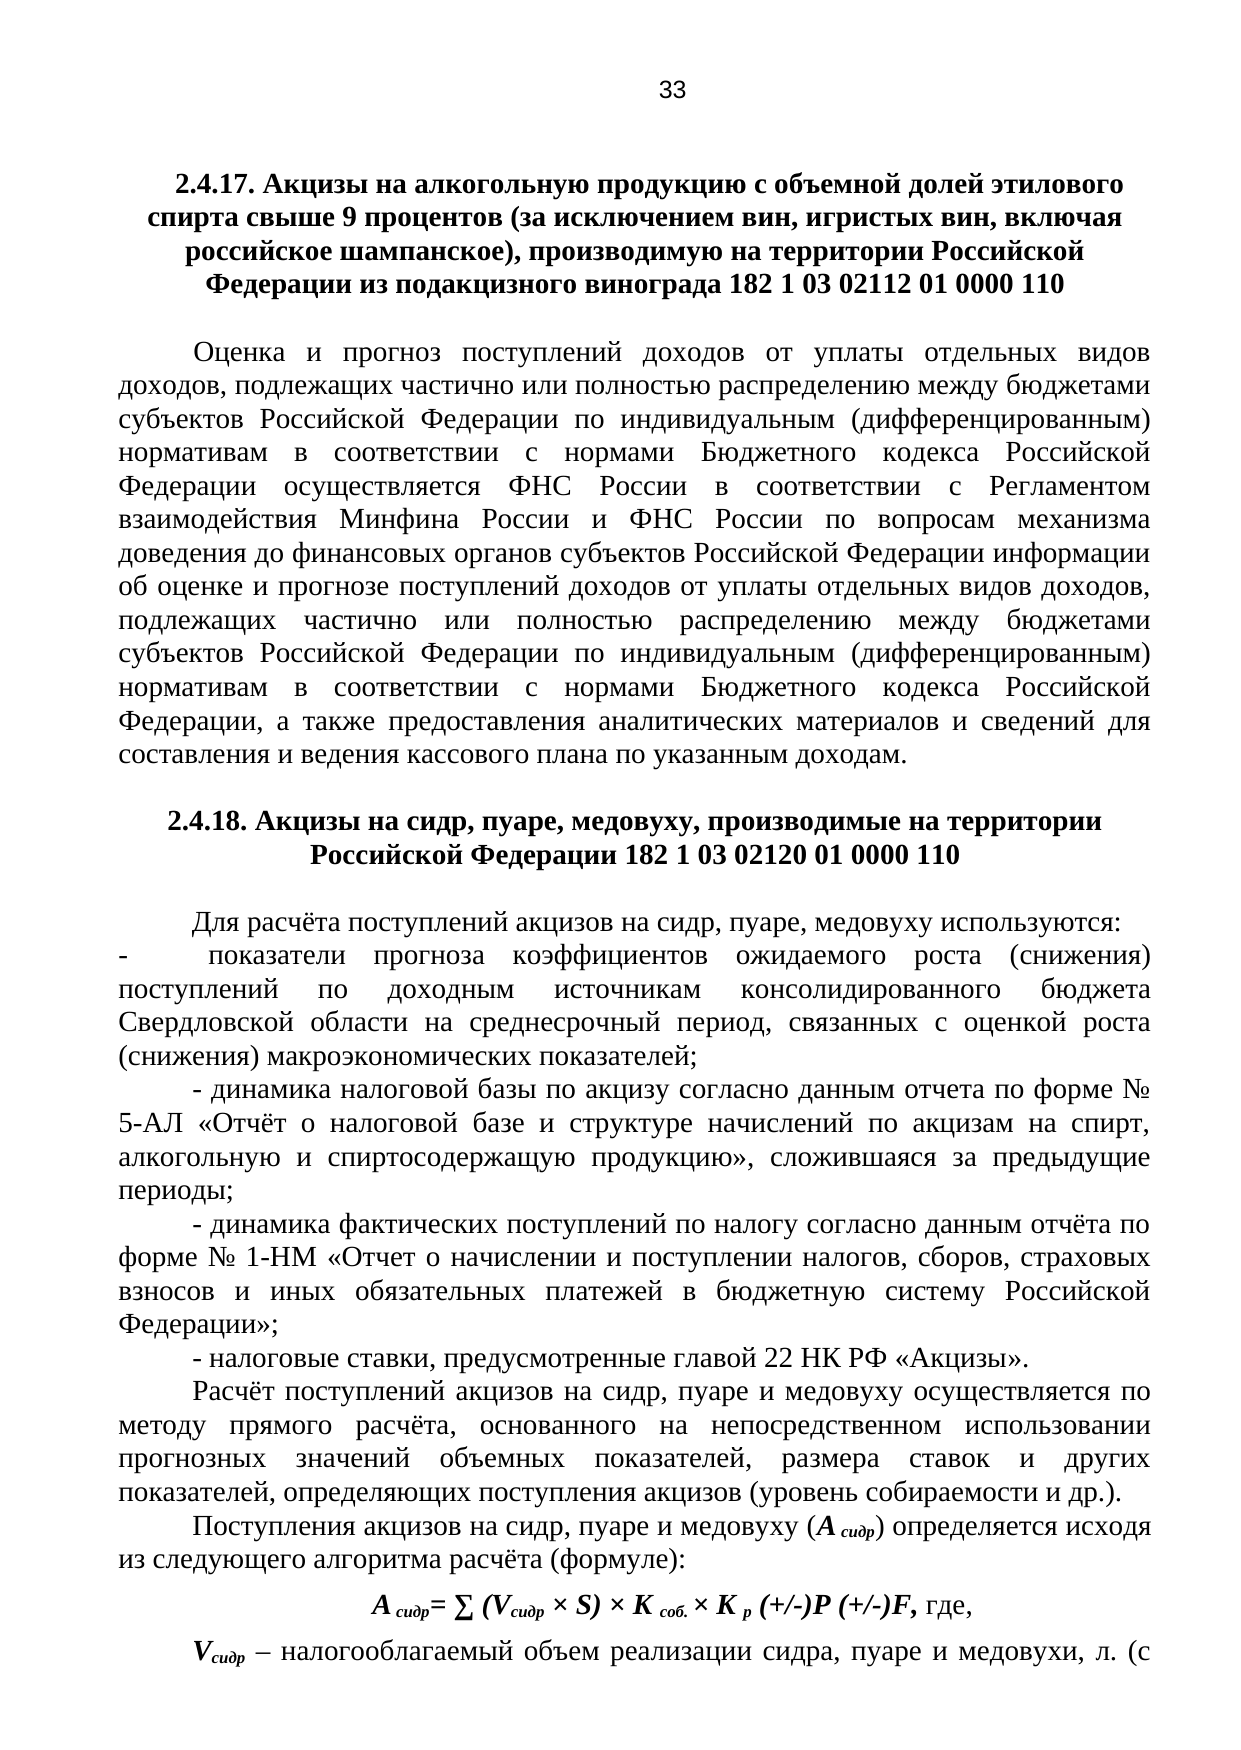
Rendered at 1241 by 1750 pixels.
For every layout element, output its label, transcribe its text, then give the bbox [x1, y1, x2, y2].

list показатели прогноза коэффициентов ожидаемого роста (снижения) поступлений по доходным источникам консолидированного бюджета Свердловской области на среднесрочный период, связанных с оценкой роста (снижения) макроэкономических показателей; [118, 937, 1152, 1072]
text - динамика фактических поступлений по налогу согласно данным отчёта по форме № 1-НМ «Отчет о начислении и поступлении налогов, сборов, страховых взносов и иных обязательных платежей в бюджетную систему Российской Федерации»; [118, 1206, 1152, 1340]
text - налоговые ставки, предусмотренные главой 22 НК РФ «Акцизы». [118, 1340, 1152, 1373]
text Поступления акцизов на сидр, пуаре и медовуху (А сидр) определяется исходя из следующего алгоритма расчёта (формуле): [118, 1508, 1152, 1575]
subtitle 2.4.18. Акцизы на сидр, пуаре, медовуху, производимые на территории Российской Федерации 182 1 03 02120 01 0000 110 [118, 803, 1152, 870]
subtitle 2.4.17. Акцизы на алкогольную продукцию с объемной долей этилового спирта свыше 9 процентов (за исключением вин, игристых вин, включая российское шампанское), производимую на территории Российской Федерации из подакцизного винограда 182 1 03 02112 01 0000 110 [118, 166, 1152, 300]
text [118, 1633, 1152, 1667]
text А сидр= ∑ (Vсидр × S) × K соб. × K р (+/-)P (+/-)F, где, [118, 1587, 1152, 1621]
text Для расчёта поступлений акцизов на сидр, пуаре, медовуху используются: [118, 904, 1152, 937]
text Расчёт поступлений акцизов на сидр, пуаре и медовуху осуществляется по методу прямого расчёта, основанного на непосредственном использовании прогнозных значений объемных показателей, размера ставок и других показателей, определяющих поступления акцизов (уровень собираемости и др.). [118, 1373, 1152, 1508]
text - динамика налоговой базы по акцизу согласно данным отчета по форме № 5-АЛ «Отчёт о налоговой базе и структуре начислений по акцизам на спирт, алкогольную и спиртосодержащую продукцию», сложившаяся за предыдущие периоды; [118, 1072, 1152, 1206]
